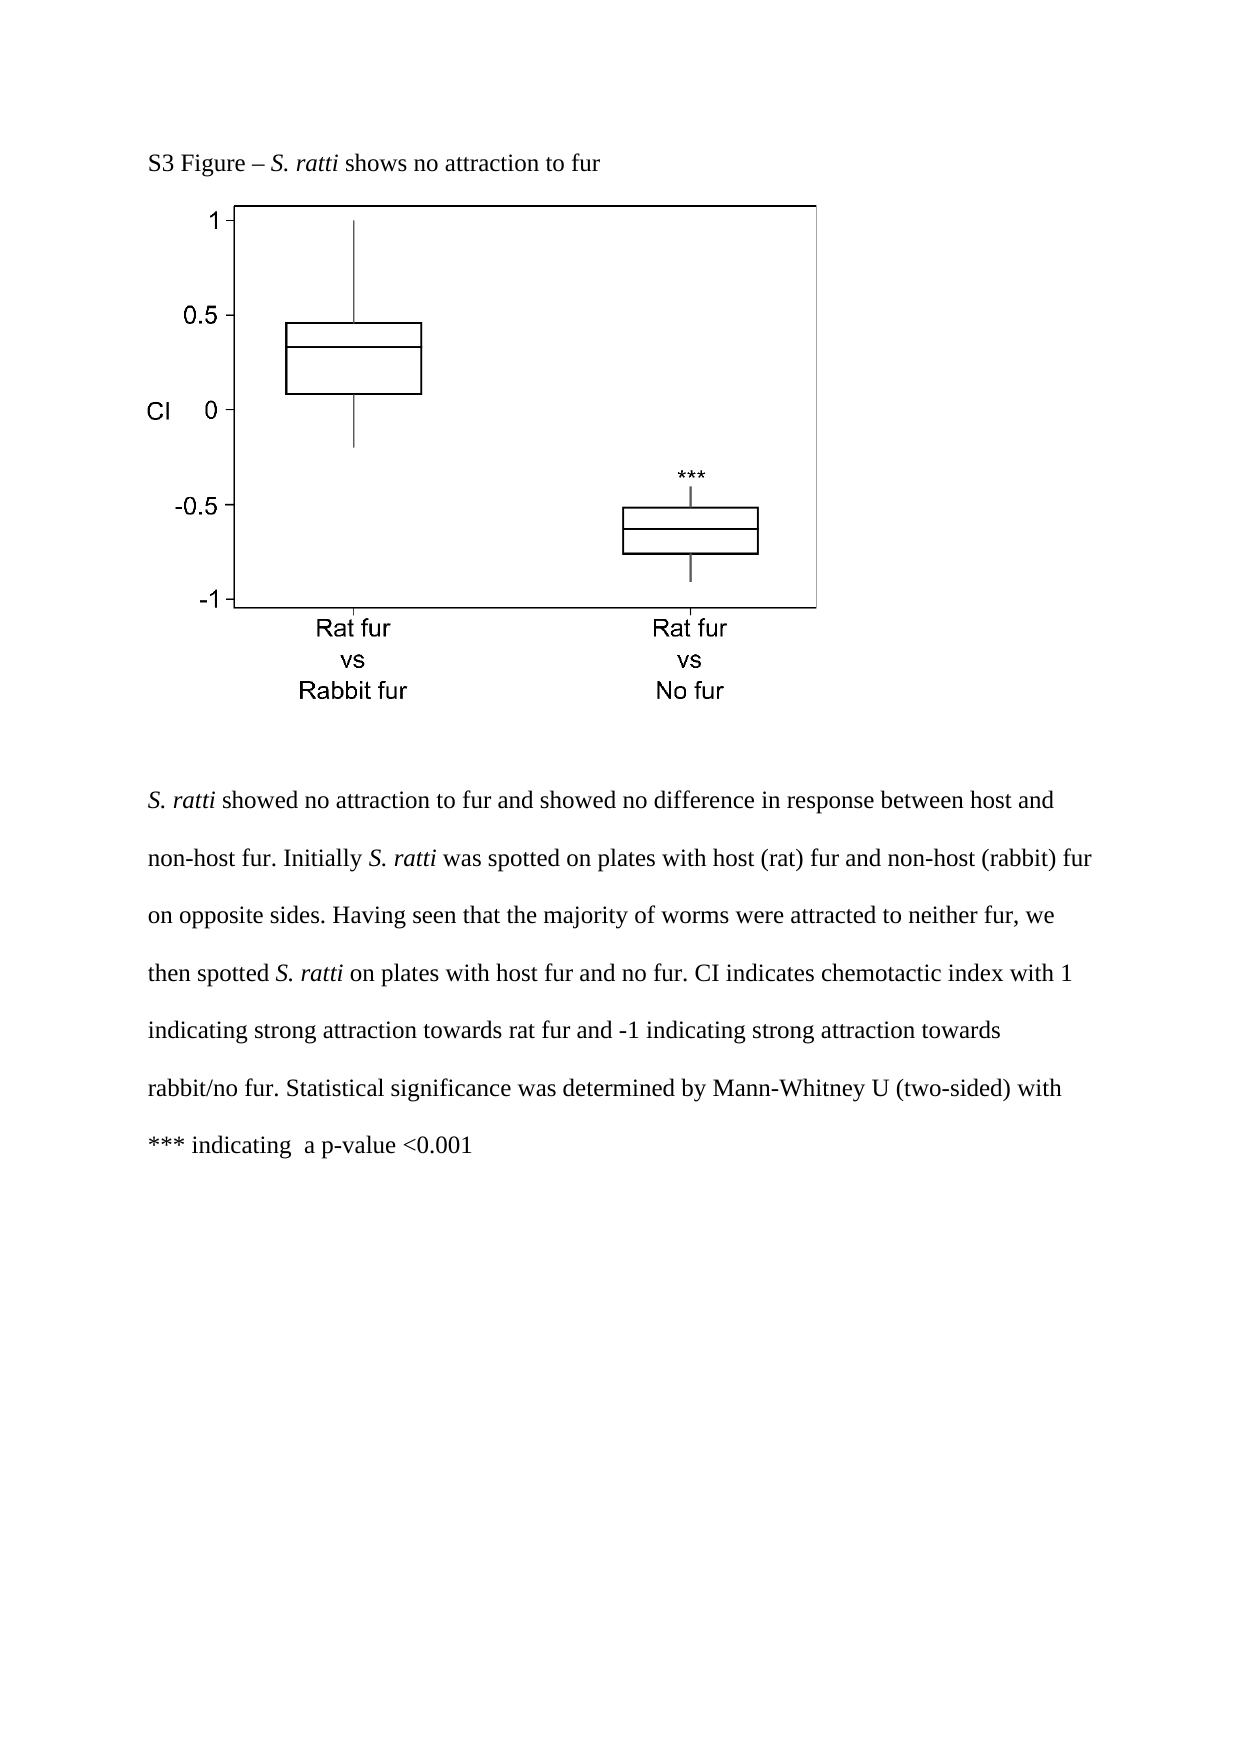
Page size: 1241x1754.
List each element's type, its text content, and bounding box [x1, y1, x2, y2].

picture [147, 205, 817, 699]
text S. ratti showed no attraction to fur and showed no difference in response between host and non-host fur. Initially S. ratti was spotted on plates with host (rat) fur and non-host (rabbit) fur on opposite sides. Having seen that the majority of worms were attracted to neither fur, we then spotted S. ratti on plates with host fur and no fur. CI indicates chemotactic index with 1 indicating strong attraction towards rat fur and -1 indicating strong attraction towards rabbit/no fur. Statistical significance was determined by Mann-Whitney U (two-sided) with *** indicating a p-value <0.001 [148, 785, 1093, 1159]
text S3 Figure – S. ratti shows no attraction to fur [148, 148, 1093, 176]
